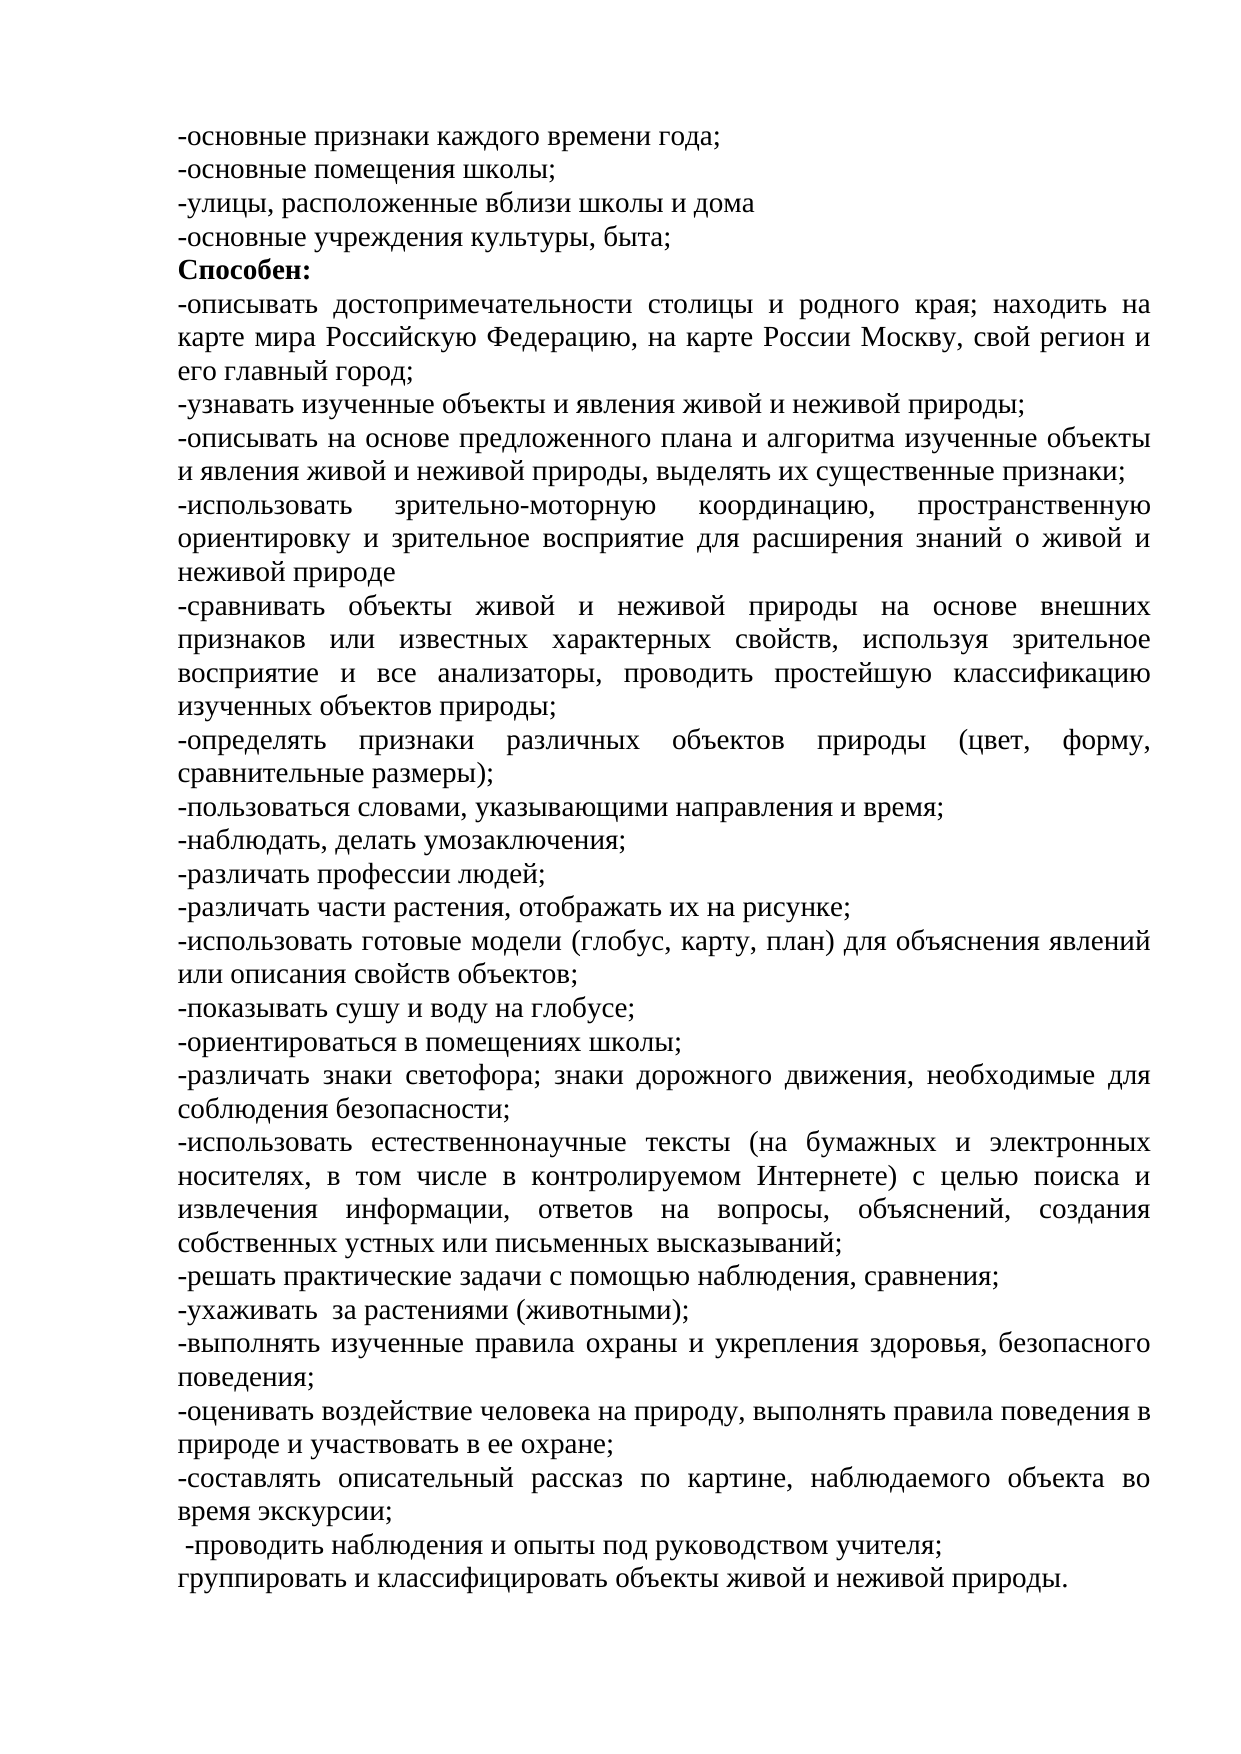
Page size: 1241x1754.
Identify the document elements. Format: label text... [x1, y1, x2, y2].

text -использовать готовые модели (глобус, карту, план) для объяснения явлений или описания свойств объектов; [177, 923, 1152, 990]
text -основные помещения школы; [177, 152, 1152, 185]
text -использовать зрительно-моторную координацию, пространственную ориентировку и зрительное восприятие для расширения знаний о живой и неживой природе [177, 487, 1152, 588]
text -ориентироваться в помещениях школы; [177, 1024, 1152, 1057]
text -сравнивать объекты живой и неживой природы на основе внешних признаков или известных характерных свойств, используя зрительное восприятие и все анализаторы, проводить простейшую классификацию изученных объектов природы; [177, 588, 1152, 722]
text -основные учреждения культуры, быта; [177, 219, 1152, 252]
text группировать и классифицировать объекты живой и неживой природы. [177, 1560, 1152, 1594]
text -использовать естественно­научные тексты (на бумажных и электронных носителях, в том числе в контролируемом Интернете) с целью поиска и извлечения информации, ответов на вопросы, объяснений, создания собственных устных или письменных высказываний; [177, 1124, 1152, 1258]
text -определять признаки различных объектов природы (цвет, форму, сравнительные размеры); [177, 722, 1152, 789]
text -оценивать воздействие человека на природу, выполнять правила поведения в природе и участвовать в ее охране; [177, 1393, 1152, 1460]
text -описывать достопримечательности столицы и родного края; находить на карте мира Российскую Федерацию, на карте России Москву, свой регион и его главный город; [177, 286, 1152, 386]
text -решать практические задачи с помощью наблюдения, сравнения; [177, 1258, 1152, 1292]
text Способен: [177, 252, 1152, 286]
text -узнавать изученные объекты и явления живой и неживой природы; [177, 386, 1152, 420]
text -улицы, расположенные вблизи школы и дома [177, 185, 1152, 219]
text -выполнять изученные правила охраны и укрепления здоровья, безопасного поведения; [177, 1326, 1152, 1393]
text -различать профессии людей; [177, 856, 1152, 889]
text -основные признаки каждого времени года; [177, 118, 1152, 152]
text -ухаживать за растениями (животными); [177, 1292, 1152, 1326]
text -наблюдать, делать умозаключения; [177, 822, 1152, 856]
text -пользоваться словами, указывающими направления и время; [177, 789, 1152, 822]
text -различать знаки светофора; знаки дорожного движения, необходимые для соблюдения безопасности; [177, 1057, 1152, 1124]
text -различать части растения, отображать их на рисунке; [177, 889, 1152, 923]
text -проводить наблюдения и опыты под руководством учителя; [177, 1527, 1152, 1560]
text -составлять описательный рассказ по картине, наблюдаемого объекта во время экскурсии; [177, 1460, 1152, 1527]
text -описывать на основе предложенного плана и алгоритма изученные объекты и явления живой и неживой природы, выделять их существенные признаки; [177, 420, 1152, 487]
text -показывать сушу и воду на глобусе; [177, 990, 1152, 1024]
